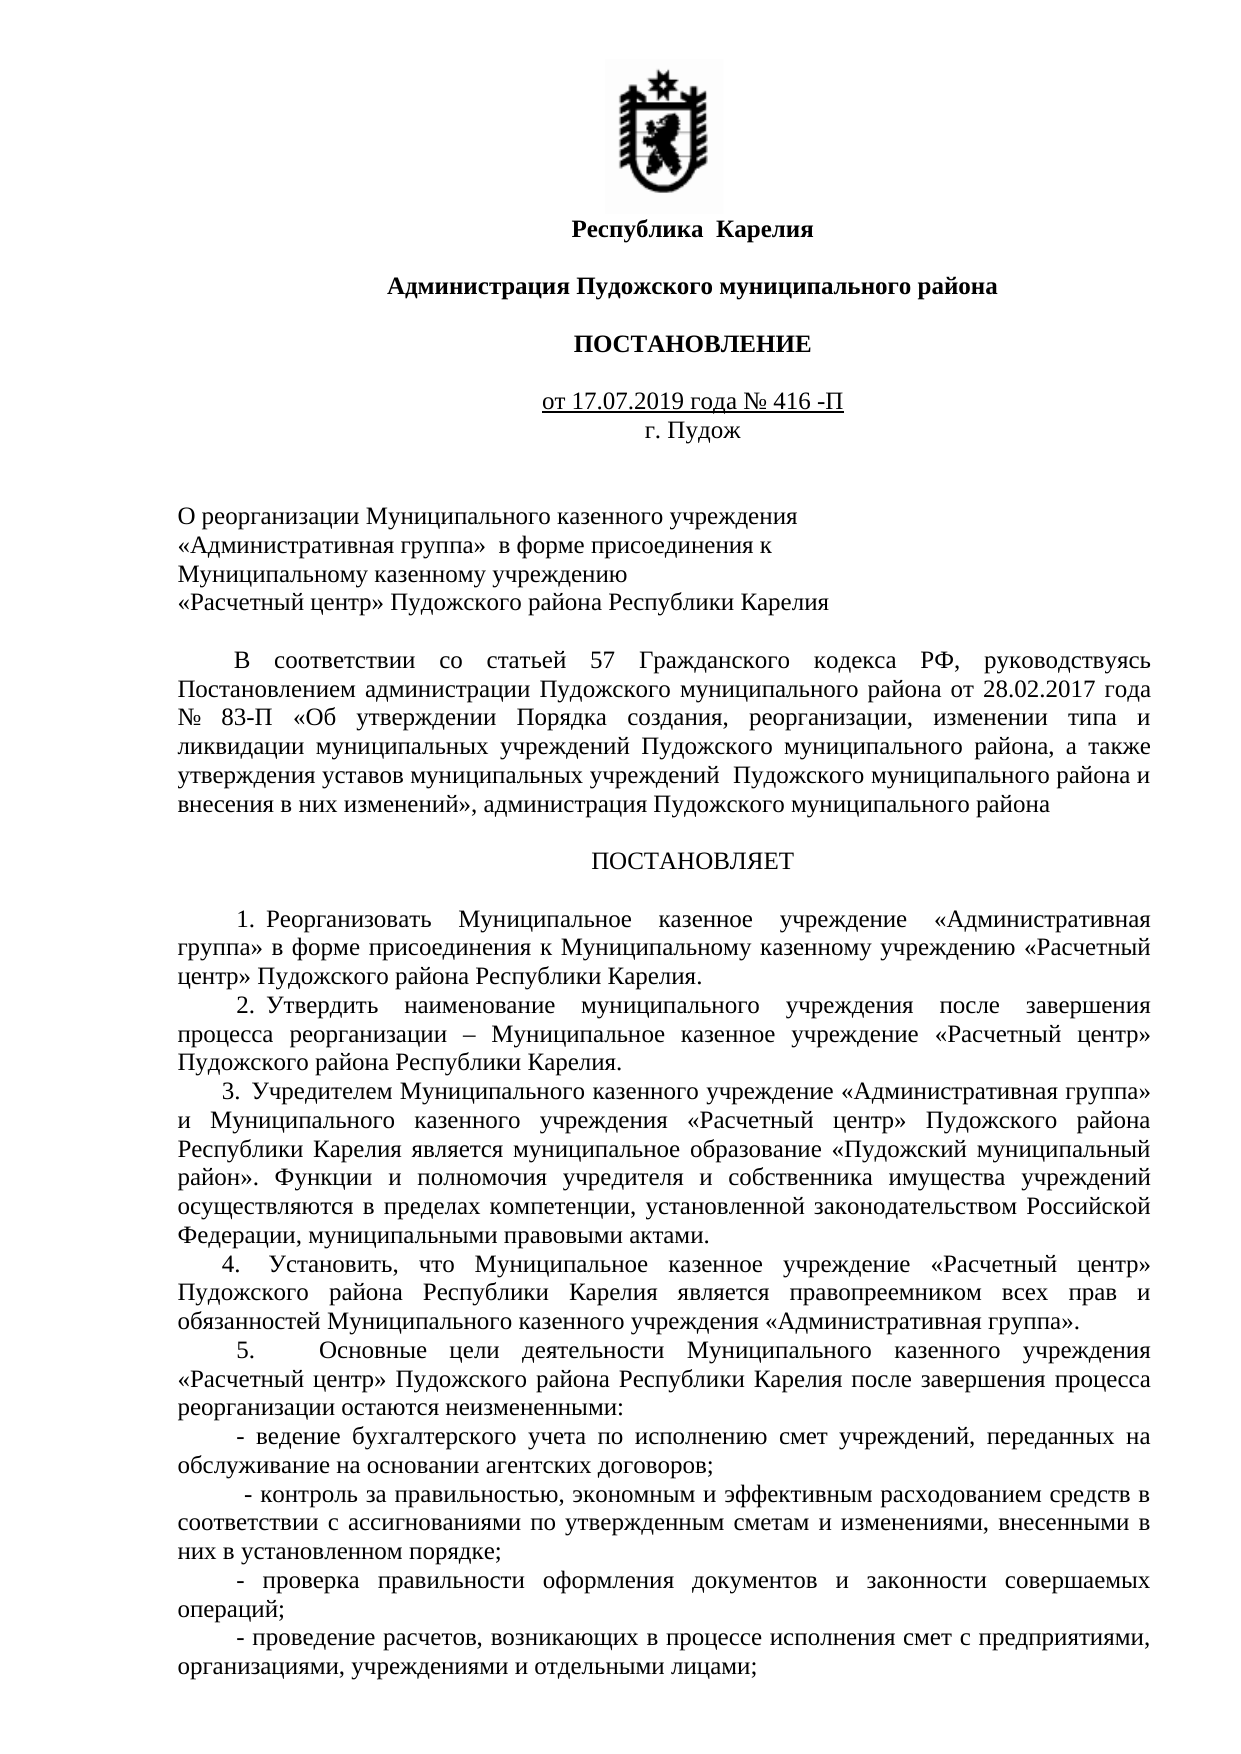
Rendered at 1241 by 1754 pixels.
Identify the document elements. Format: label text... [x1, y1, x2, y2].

list Основные цели деятельности Муниципального казенного учреждения «Расчетный центр» Пудожского района Республики Карелия после завершения процесса реорганизации остаются неизмененными: [177, 1335, 1152, 1421]
text Республика Карелия [233, 214, 1152, 242]
text - ведение бухгалтерского учета по исполнению смет учреждений, переданных на обслуживание на основании агентских договоров; [177, 1421, 1152, 1479]
list Реорганизовать Муниципальное казенное учреждение «Административная группа» в форме присоединения к Муниципальному казенному учреждению «Расчетный центр» Пудожского района Республики Карелия. [177, 904, 1152, 990]
text - контроль за правильностью, экономным и эффективным расходованием средств в соответствии с ассигнованиями по утвержденным сметам и изменениями, внесенными в них в установленном порядке; [177, 1479, 1152, 1565]
text ПОСТАНОВЛЕНИЕ [233, 329, 1152, 357]
text О реорганизации Муниципального казенного учреждения [177, 501, 1152, 530]
text - проверка правильности оформления документов и законности совершаемых операций; [177, 1565, 1152, 1622]
text от 17.07.2019 года № 416 -П [233, 386, 1152, 415]
list Утвердить наименование муниципального учреждения после завершения процесса реорганизации – Муниципальное казенное учреждение «Расчетный центр» Пудожского района Республики Карелия. [177, 990, 1152, 1076]
text г. Пудож [233, 415, 1152, 444]
text ПОСТАНОВЛЯЕТ [177, 846, 1152, 875]
text Администрация Пудожского муниципального района [233, 271, 1152, 300]
text Муниципальному казенному учреждению [177, 559, 1152, 587]
text «Административная группа» в форме присоединения к [177, 530, 1152, 559]
list Установить, что Муниципальное казенное учреждение «Расчетный центр» Пудожского района Республики Карелия является правопреемником всех прав и обязанностей Муниципального казенного учреждения «Административная группа». [177, 1249, 1152, 1335]
text «Расчетный центр» Пудожского района Республики Карелия [177, 587, 1152, 616]
text - проведение расчетов, возникающих в процессе исполнения смет с предприятиями, организациями, учреждениями и отдельными лицами; [177, 1622, 1152, 1680]
list Учредителем Муниципального казенного учреждение «Административная группа» и Муниципального казенного учреждения «Расчетный центр» Пудожского района Республики Карелия является муниципальное образование «Пудожский муниципальный район». Функции и полномочия учредителя и собственника имущества учреждений осуществляются в пределах компетенции, установленной законодательством Российской Федерации, муниципальными правовыми актами. [177, 1076, 1152, 1249]
text В соответствии со статьей 57 Гражданского кодекса РФ, руководствуясь Постановлением администрации Пудожского муниципального района от 28.02.2017 года № 83-П «Об утверждении Порядка создания, реорганизации, изменении типа и ликвидации муниципальных учреждений Пудожского муниципального района, а также утверждения уставов муниципальных учреждений Пудожского муниципального района и внесения в них изменений», администрация Пудожского муниципального района [177, 645, 1152, 817]
